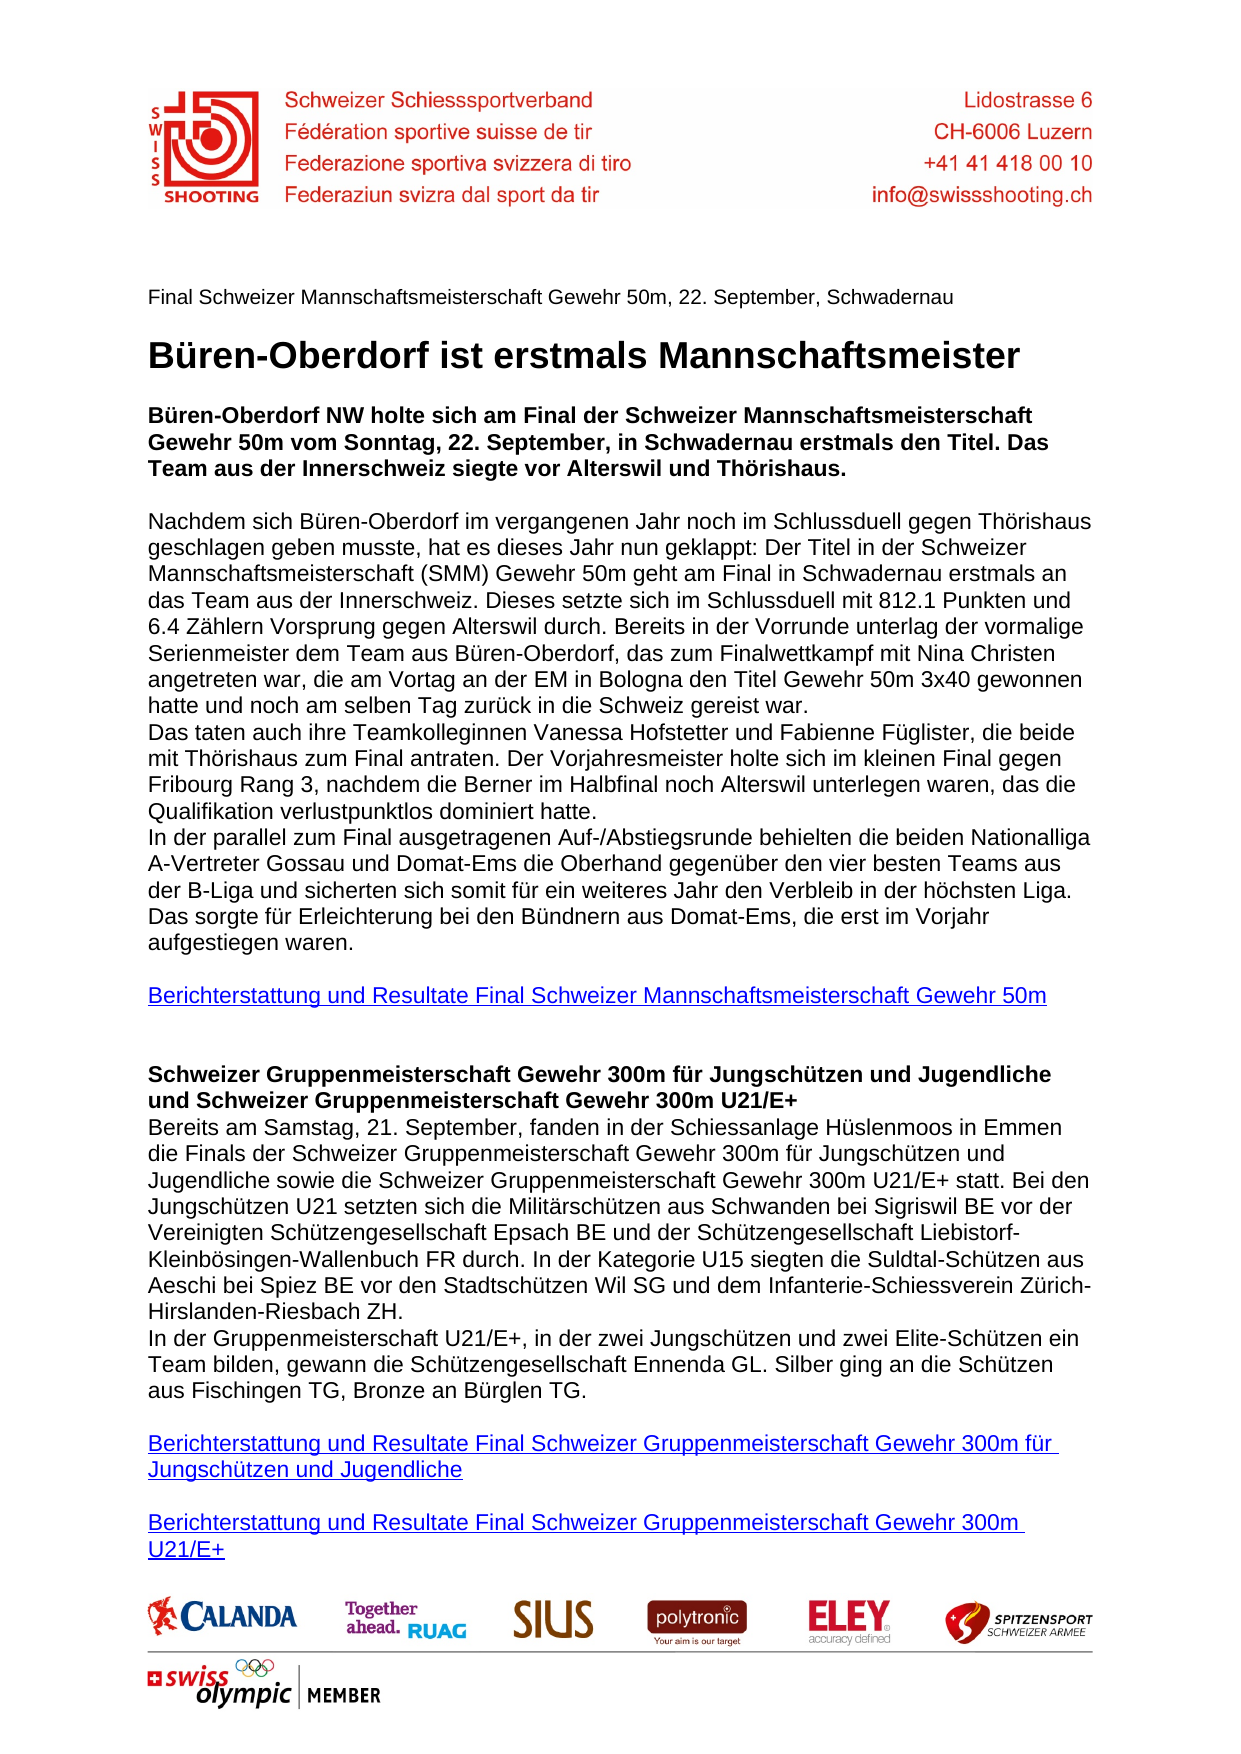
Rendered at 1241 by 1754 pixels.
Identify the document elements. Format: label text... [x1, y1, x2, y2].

text Schweizer Gruppenmeisterschaft Gewehr 300m für Jungschützen und Jugendliche und Schweizer Gruppenmeisterschaft Gewehr 300m U21/E+ [148, 1061, 1093, 1114]
picture [147, 88, 1093, 209]
picture [147, 1593, 1093, 1712]
text Berichterstattung und Resultate Final Schweizer Mannschaftsmeisterschaft Gewehr 50m [148, 982, 1093, 1008]
text Das taten auch ihre Teamkolleginnen Vanessa Hofstetter und Fabienne Füglister, die beide mit Thörishaus zum Final antraten. Der Vorjahresmeister holte sich im kleinen Final gegen Fribourg Rang 3, nachdem die Berner im Halbfinal noch Alterswil unterlegen waren, das die Qualifikation verlustpunktlos dominiert hatte. [148, 718, 1093, 824]
text Büren-Oberdorf ist erstmals Mannschaftsmeister [148, 333, 1093, 376]
text In der parallel zum Final ausgetragenen Auf-/Abstiegsrunde behielten die beiden Nationalliga A-Vertreter Gossau und Domat-Ems die Oberhand gegenüber den vier besten Teams aus der B-Liga und sicherten sich somit für ein weiteres Jahr den Verbleib in der höchsten Liga. Das sorgte für Erleichterung bei den Bündnern aus Domat-Ems, die erst im Vorjahr aufgestiegen waren. [148, 824, 1093, 956]
text Berichterstattung und Resultate Final Schweizer Gruppenmeisterschaft Gewehr 300m für Jungschützen und Jugendliche [148, 1430, 1093, 1483]
text In der Gruppenmeisterschaft U21/E+, in der zwei Jungschützen und zwei Elite-Schützen ein Team bilden, gewann die Schützengesellschaft Ennenda GL. Silber ging an die Schützen aus Fischingen TG, Bronze an Bürglen TG. [148, 1325, 1093, 1404]
text Büren-Oberdorf NW holte sich am Final der Schweizer Mannschaftsmeisterschaft Gewehr 50m vom Sonntag, 22. September, in Schwadernau erstmals den Titel. Das Team aus der Innerschweiz siegte vor Alterswil und Thörishaus. [148, 402, 1093, 481]
text Berichterstattung und Resultate Final Schweizer Gruppenmeisterschaft Gewehr 300m U21/E+ [148, 1509, 1093, 1562]
text Bereits am Samstag, 21. September, fanden in der Schiessanlage Hüslenmoos in Emmen die Finals der Schweizer Gruppenmeisterschaft Gewehr 300m für Jungschützen und Jugendliche sowie die Schweizer Gruppenmeisterschaft Gewehr 300m U21/E+ statt. Bei den Jungschützen U21 setzten sich die Militärschützen aus Schwanden bei Sigriswil BE vor der Vereinigten Schützengesellschaft Epsach BE und der Schützengesellschaft Liebistorf-Kleinbösingen-Wallenbuch FR durch. In der Kategorie U15 siegten die Suldtal-Schützen aus Aeschi bei Spiez BE vor den Stadtschützen Wil SG und dem Infanterie-Schiessverein Zürich-Hirslanden-Riesbach ZH. [148, 1114, 1093, 1325]
list Final Schweizer Mannschaftsmeisterschaft Gewehr 50m, 22. September, Schwadernau [148, 285, 1093, 309]
text Nachdem sich Büren-Oberdorf im vergangenen Jahr noch im Schlussduell gegen Thörishaus geschlagen geben musste, hat es dieses Jahr nun geklappt: Der Titel in der Schweizer Mannschaftsmeisterschaft (SMM) Gewehr 50m geht am Final in Schwadernau erstmals an das Team aus der Innerschweiz. Dieses setzte sich im Schlussduell mit 812.1 Punkten und 6.4 Zählern Vorsprung gegen Alterswil durch. Bereits in der Vorrunde unterlag der vormalige Serienmeister dem Team aus Büren-Oberdorf, das zum Finalwettkampf mit Nina Christen angetreten war, die am Vortag an der EM in Bologna den Titel Gewehr 50m 3x40 gewonnen hatte und noch am selben Tag zurück in die Schweiz gereist war. [148, 508, 1093, 718]
